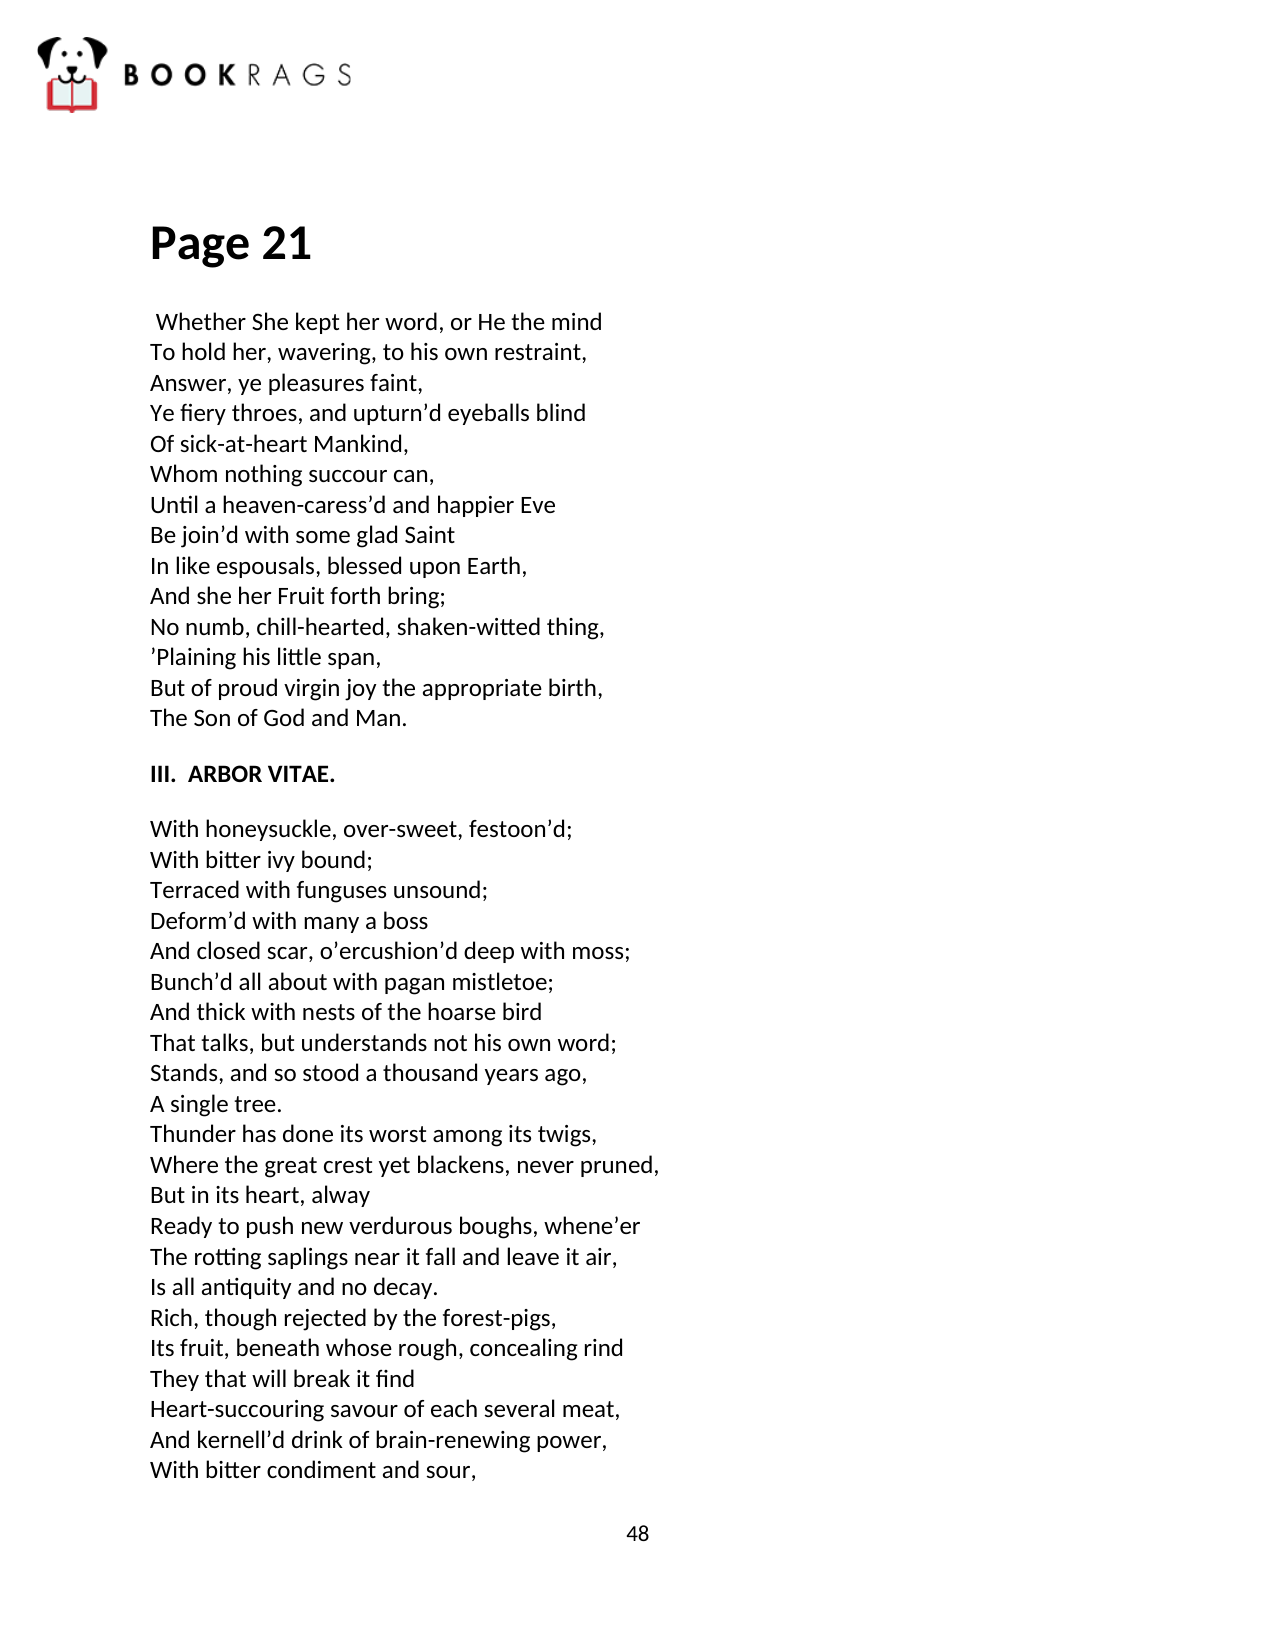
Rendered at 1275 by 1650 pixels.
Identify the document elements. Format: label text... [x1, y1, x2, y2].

picture [37, 37, 351, 113]
text Whether She kept her word, or He the mind To hold her, wavering, to his own restraint, Answer, ye pleasures faint, Ye fiery throes, and upturn’d eyeballs blind Of sick-at-heart Mankind, Whom nothing succour can, Until a heaven-caress’d and happier Eve Be join’d with some glad Saint In like espousals, blessed upon Earth, And she her Fruit forth bring; No numb, chill-hearted, shaken-witted thing, ’Plaining his little span, But of proud virgin joy the appropriate birth, The Son of God and Man. [150, 306, 1125, 733]
text Page 21 [150, 150, 1125, 272]
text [150, 813, 1125, 1485]
text III. ARBOR VITAE. [150, 758, 1125, 788]
